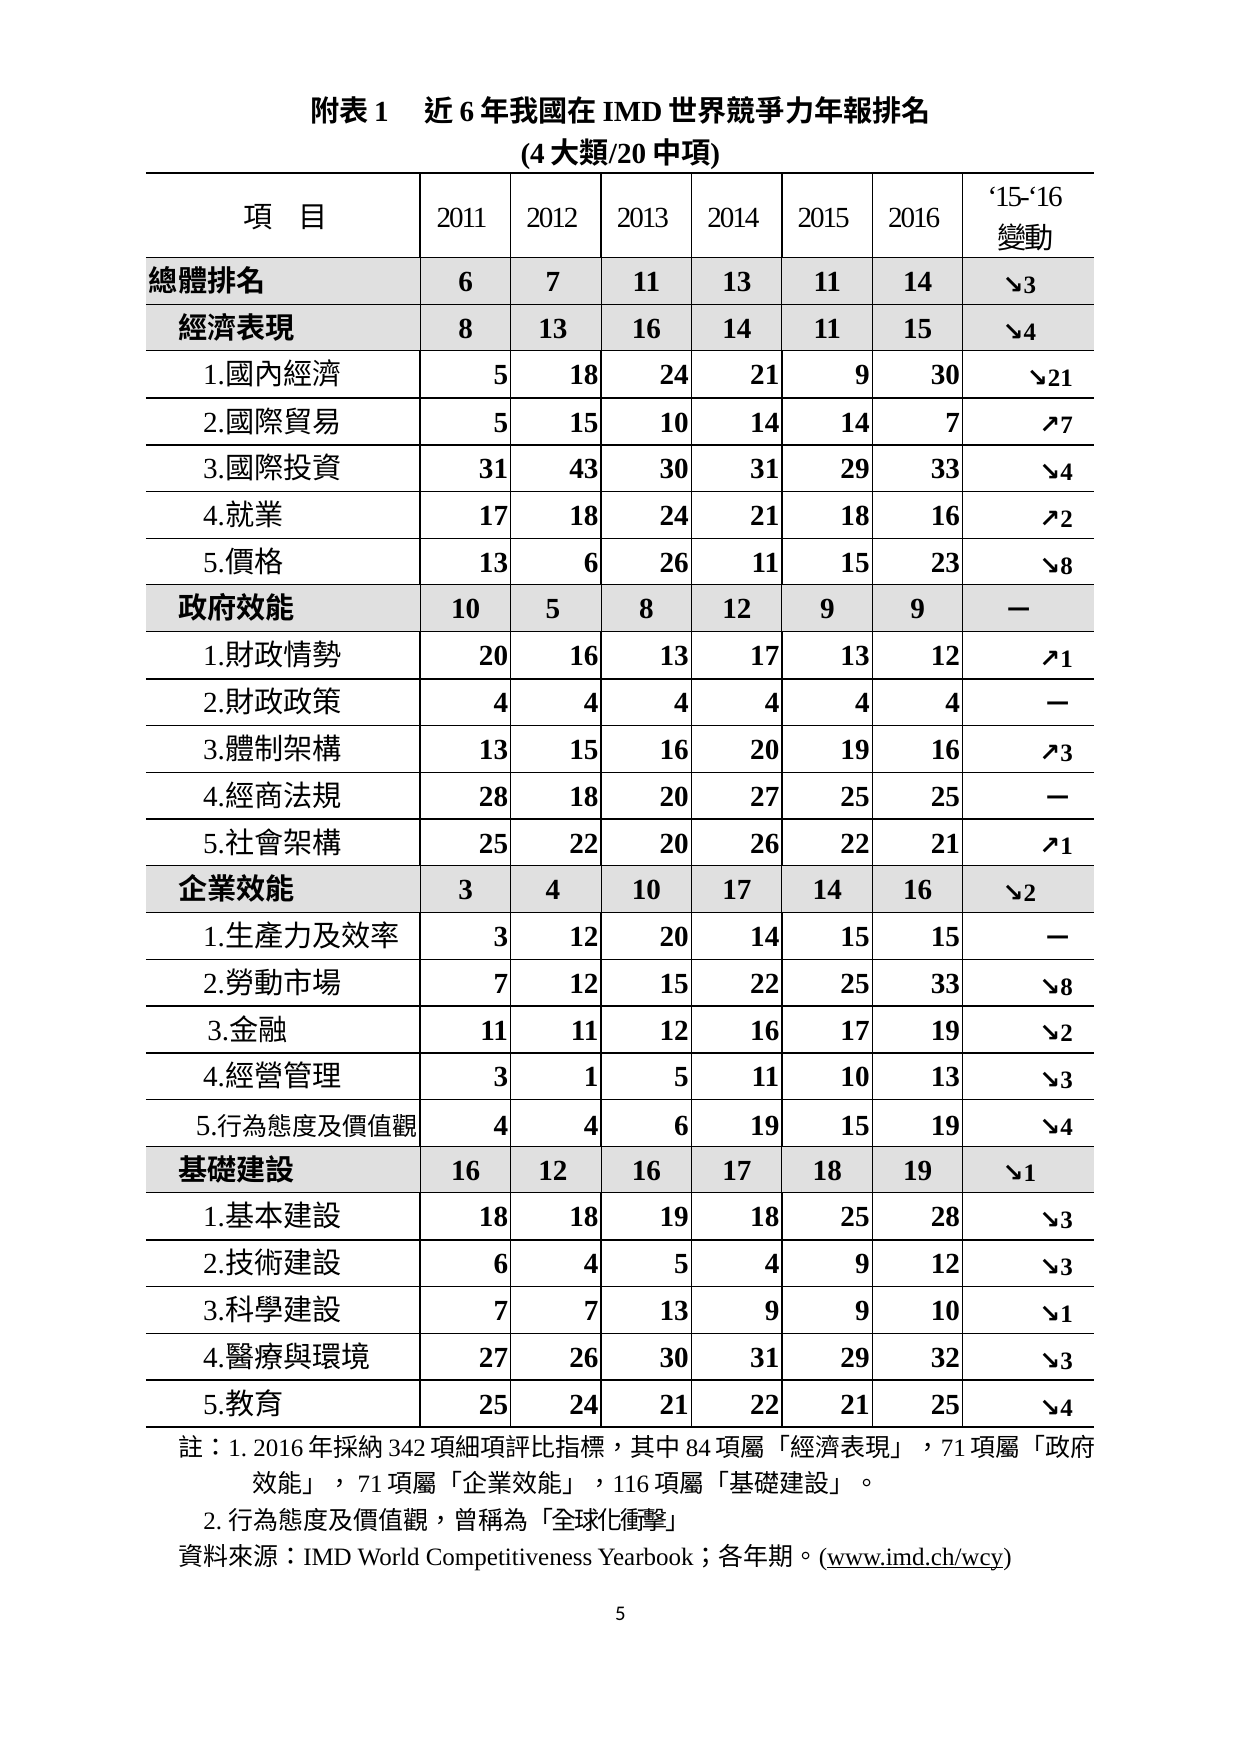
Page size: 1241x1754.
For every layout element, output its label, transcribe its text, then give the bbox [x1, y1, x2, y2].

table_cell 8 [602, 585, 691, 631]
table_cell ↘3 [963, 1334, 1094, 1379]
table_cell 31 [692, 1334, 781, 1379]
table_cell 18 [511, 492, 600, 537]
table_cell 21 [873, 820, 962, 865]
table_cell ↘8 [963, 539, 1094, 584]
table_cell 13 [421, 726, 510, 771]
table_cell ↘4 [963, 1381, 1094, 1426]
table_cell 12 [873, 1241, 962, 1286]
table_cell 30 [873, 351, 962, 397]
table_cell 9 [873, 585, 962, 631]
table_cell ↘3 [963, 1193, 1094, 1239]
table_cell 16 [421, 1147, 510, 1192]
table_header 2015 [783, 174, 872, 257]
text 附表1 近6年我國在IMD世界競爭力年報排名 [75, 87, 1165, 130]
table_cell 7 [421, 960, 510, 1005]
table_cell 13 [692, 258, 781, 304]
table_cell － [963, 680, 1094, 724]
table_cell 12 [511, 960, 600, 1005]
table_cell 19 [873, 1007, 962, 1052]
table_cell 28 [421, 773, 510, 818]
table_cell 16 [602, 726, 691, 771]
table_cell 22 [783, 820, 872, 865]
table_cell 12 [873, 632, 962, 678]
table_cell 3.國際投資 [146, 446, 419, 491]
table_cell 1 [511, 1054, 600, 1099]
table_cell 30 [602, 446, 691, 491]
table_cell 19 [783, 726, 872, 771]
table_cell 11 [692, 539, 781, 584]
table_cell 19 [602, 1193, 691, 1239]
table_header 項 目 [146, 174, 419, 257]
table_cell ↘8 [963, 960, 1094, 1005]
table_cell 7 [511, 1287, 600, 1333]
table_cell 21 [602, 1381, 691, 1426]
table_cell 22 [692, 960, 781, 1005]
table_cell 10 [602, 866, 691, 912]
table_cell 17 [783, 1007, 872, 1052]
table_cell 4 [511, 866, 601, 912]
table_cell 18 [421, 1193, 510, 1239]
table_cell 30 [602, 1334, 691, 1379]
table_cell 21 [692, 351, 781, 397]
table_cell 企業效能 [146, 866, 420, 912]
table_cell ↘4 [963, 1100, 1094, 1146]
table_cell 15 [873, 913, 962, 958]
table_cell 8 [421, 305, 510, 350]
table_cell 5.價格 [146, 539, 419, 584]
table_cell 11 [692, 1054, 781, 1099]
table_cell 19 [873, 1100, 962, 1146]
table_cell ↘3 [963, 258, 1094, 304]
table_cell 11 [602, 258, 691, 304]
table_cell 20 [421, 632, 510, 678]
table_cell 10 [873, 1287, 962, 1333]
table_cell 4 [692, 680, 781, 724]
table_cell 12 [511, 1147, 601, 1192]
table_cell 12 [602, 1007, 691, 1052]
table_cell 3 [421, 866, 510, 912]
table_cell 25 [783, 960, 872, 1005]
table_cell ↘1 [963, 1147, 1094, 1192]
table_cell 18 [783, 492, 872, 537]
table_cell 4 [783, 680, 872, 724]
table_cell 7 [421, 1287, 510, 1333]
table_cell 24 [602, 492, 691, 537]
table_header 2016 [873, 174, 962, 257]
table_cell 15 [511, 399, 600, 444]
table_cell 4 [511, 1241, 600, 1286]
table_cell 25 [421, 820, 510, 865]
table_cell 政府效能 [146, 585, 420, 631]
table_cell 17 [692, 632, 781, 678]
table_cell 17 [692, 1147, 781, 1192]
table_cell 26 [602, 539, 691, 584]
table_cell 1.基本建設 [146, 1193, 419, 1239]
table_cell ↘4 [963, 305, 1094, 350]
table_cell 13 [421, 539, 510, 584]
table_cell 25 [783, 773, 872, 818]
table_cell 15 [602, 960, 691, 1005]
table_cell 5 [602, 1241, 691, 1286]
table_cell 14 [692, 913, 781, 958]
table_cell 27 [421, 1334, 510, 1379]
table_cell 31 [421, 446, 510, 491]
table_cell 13 [873, 1054, 962, 1099]
table_cell 16 [602, 305, 691, 350]
table_cell 18 [782, 1147, 872, 1192]
table_cell 29 [783, 1334, 872, 1379]
table_cell 24 [511, 1381, 600, 1426]
table_cell 2.國際貿易 [146, 399, 419, 444]
table_cell 20 [602, 820, 691, 865]
table_cell 3 [421, 1054, 510, 1099]
table_cell 5.社會架構 [146, 820, 419, 865]
table_cell 22 [692, 1381, 781, 1426]
table_cell 7 [511, 258, 601, 304]
table_cell 20 [692, 726, 781, 771]
table_header 2012 [511, 174, 600, 257]
table_cell 15 [873, 305, 962, 350]
table_cell 33 [873, 960, 962, 1005]
table_cell 23 [873, 539, 962, 584]
table_cell 6 [511, 539, 600, 584]
table_cell 12 [511, 913, 600, 958]
table_cell 5 [511, 585, 601, 631]
table_cell 經濟表現 [146, 305, 420, 350]
table_cell 25 [873, 1381, 962, 1426]
table_cell － [963, 913, 1094, 958]
table_cell 17 [692, 866, 781, 912]
table_cell 4 [421, 680, 510, 724]
table_cell 43 [511, 446, 600, 491]
table_cell 31 [692, 446, 781, 491]
text 資料來源：IMD World Competitiveness Yearbook；各年期。(www.imd.ch/wcy) [178, 1536, 1197, 1573]
table_cell 17 [421, 492, 510, 537]
table_cell 20 [602, 773, 691, 818]
table_cell 1.生產力及效率 [146, 913, 419, 958]
table_cell 27 [692, 773, 781, 818]
table_cell 9 [782, 585, 872, 631]
table_cell ↘1 [963, 1287, 1094, 1333]
table_cell 4 [511, 1100, 600, 1146]
table_cell 14 [692, 399, 781, 444]
table_cell 21 [783, 1381, 872, 1426]
table_cell 2.財政政策 [146, 680, 419, 724]
table_cell 5.教育 [146, 1381, 419, 1426]
table_cell 16 [511, 632, 600, 678]
table_cell 3.科學建設 [146, 1287, 419, 1333]
table_cell 11 [421, 1007, 510, 1052]
table_cell ↗2 [963, 492, 1094, 537]
table_cell 3.金融 [146, 1007, 419, 1052]
table_cell ↗7 [963, 399, 1094, 444]
table_cell － [963, 773, 1094, 818]
table_cell 5.行為態度及價值觀 [146, 1100, 419, 1146]
table_cell 4 [692, 1241, 781, 1286]
table_header ‘15-‘16 變動 [963, 174, 1094, 257]
table_cell ↘3 [963, 1241, 1094, 1286]
table_cell 總體排名 [146, 258, 420, 304]
table_cell 3 [421, 913, 510, 958]
table_cell 16 [873, 492, 962, 537]
table_cell 基礎建設 [146, 1147, 420, 1192]
table_cell 1.財政情勢 [146, 632, 419, 678]
text (4大類/20中項) [75, 130, 1165, 172]
table_cell 14 [783, 399, 872, 444]
table_cell 25 [421, 1381, 510, 1426]
table_cell 6 [421, 1241, 510, 1286]
table_cell 10 [421, 585, 510, 631]
table_cell － [963, 585, 1094, 631]
table_cell 15 [511, 726, 600, 771]
table_cell 11 [782, 305, 872, 350]
table_cell 28 [873, 1193, 962, 1239]
table_cell 26 [692, 820, 781, 865]
table_cell 4.經商法規 [146, 773, 419, 818]
table_cell 4 [602, 680, 691, 724]
table_cell ↗1 [963, 632, 1094, 678]
table_cell 19 [873, 1147, 962, 1192]
table_cell 9 [783, 1241, 872, 1286]
table_cell ↘2 [963, 866, 1094, 912]
table_cell 10 [602, 399, 691, 444]
table_cell 9 [783, 351, 872, 397]
table_cell 14 [782, 866, 872, 912]
table_cell 4 [873, 680, 962, 724]
table_cell 13 [602, 632, 691, 678]
table_cell 16 [873, 726, 962, 771]
table_cell 13 [511, 305, 601, 350]
table_cell 22 [511, 820, 600, 865]
table_cell 12 [692, 585, 781, 631]
table_header 2013 [602, 174, 691, 257]
table_cell 4.就業 [146, 492, 419, 537]
table_cell 6 [421, 258, 510, 304]
table_cell 15 [783, 913, 872, 958]
table_cell ↗1 [963, 820, 1094, 865]
text 註：1. 2016年採納342項細項評比指標，其中84項屬「經濟表現」，71項屬「政府效能」， 71項屬「企業效能」，116項屬「基礎建設」。 [178, 1428, 1109, 1500]
table_cell ↘21 [963, 351, 1094, 397]
table_cell 16 [873, 866, 962, 912]
table_cell 5 [421, 351, 510, 397]
table_cell 14 [692, 305, 781, 350]
table_cell 11 [782, 258, 872, 304]
table_cell 3.體制架構 [146, 726, 419, 771]
table_cell 2.技術建設 [146, 1241, 419, 1286]
table_cell 5 [421, 399, 510, 444]
table_cell 21 [692, 492, 781, 537]
table_cell 5 [602, 1054, 691, 1099]
table_cell 16 [602, 1147, 691, 1192]
table_cell ↘3 [963, 1054, 1094, 1099]
table_cell 32 [873, 1334, 962, 1379]
table_cell 2.勞動市場 [146, 960, 419, 1005]
table_cell ↘2 [963, 1007, 1094, 1052]
table_cell 13 [783, 632, 872, 678]
table_cell 18 [511, 351, 600, 397]
table_cell 24 [602, 351, 691, 397]
table_cell 9 [692, 1287, 781, 1333]
table_cell 1.國內經濟 [146, 351, 419, 397]
table_cell ↗3 [963, 726, 1094, 771]
table_cell 16 [692, 1007, 781, 1052]
table_cell 26 [511, 1334, 600, 1379]
table_cell 14 [873, 258, 962, 304]
table_cell 18 [511, 1193, 600, 1239]
table_cell 7 [873, 399, 962, 444]
table_cell 29 [783, 446, 872, 491]
table_cell 4 [421, 1100, 510, 1146]
table_cell 33 [873, 446, 962, 491]
table_cell 4 [511, 680, 600, 724]
table_cell 10 [783, 1054, 872, 1099]
table_cell 25 [873, 773, 962, 818]
table_cell 15 [783, 539, 872, 584]
table_cell 15 [783, 1100, 872, 1146]
table_cell 4.經營管理 [146, 1054, 419, 1099]
table_cell 4.醫療與環境 [146, 1334, 419, 1379]
table_cell 25 [783, 1193, 872, 1239]
table_cell 19 [692, 1100, 781, 1146]
table_cell 6 [602, 1100, 691, 1146]
table_cell 18 [511, 773, 600, 818]
table_cell 18 [692, 1193, 781, 1239]
table_header 2014 [692, 174, 781, 257]
table_cell ↘4 [963, 446, 1094, 491]
table_cell 11 [511, 1007, 600, 1052]
table_cell 20 [602, 913, 691, 958]
text 2. 行為態度及價值觀，曾稱為「全球化衝擊」 [178, 1500, 1197, 1536]
table_header 2011 [421, 174, 510, 257]
table_cell 9 [783, 1287, 872, 1333]
table_cell 13 [602, 1287, 691, 1333]
